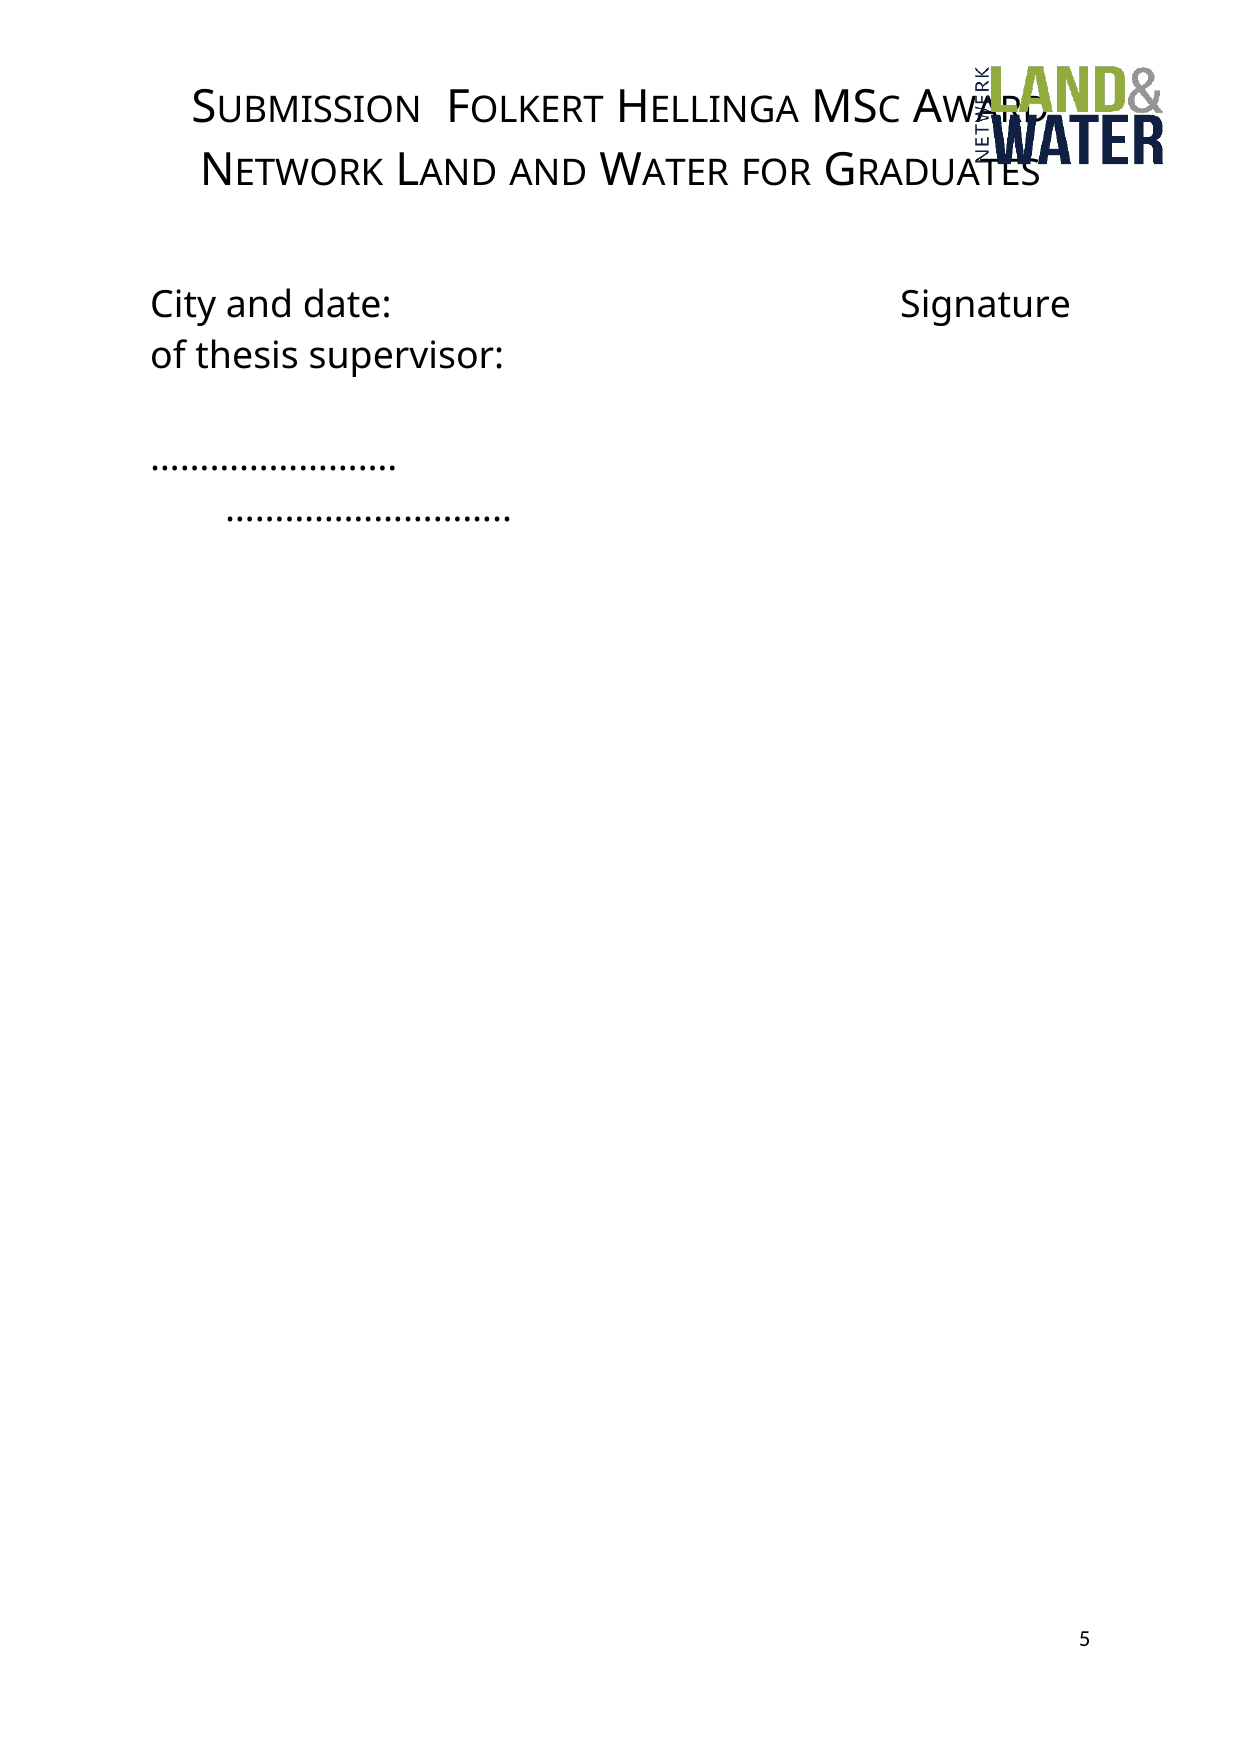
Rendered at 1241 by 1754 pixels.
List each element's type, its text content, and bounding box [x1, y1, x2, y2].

picture [966, 59, 1167, 169]
text ……………………. ……………………….. [150, 431, 1090, 533]
text City and date: Signature of thesis supervisor: [150, 278, 1090, 380]
